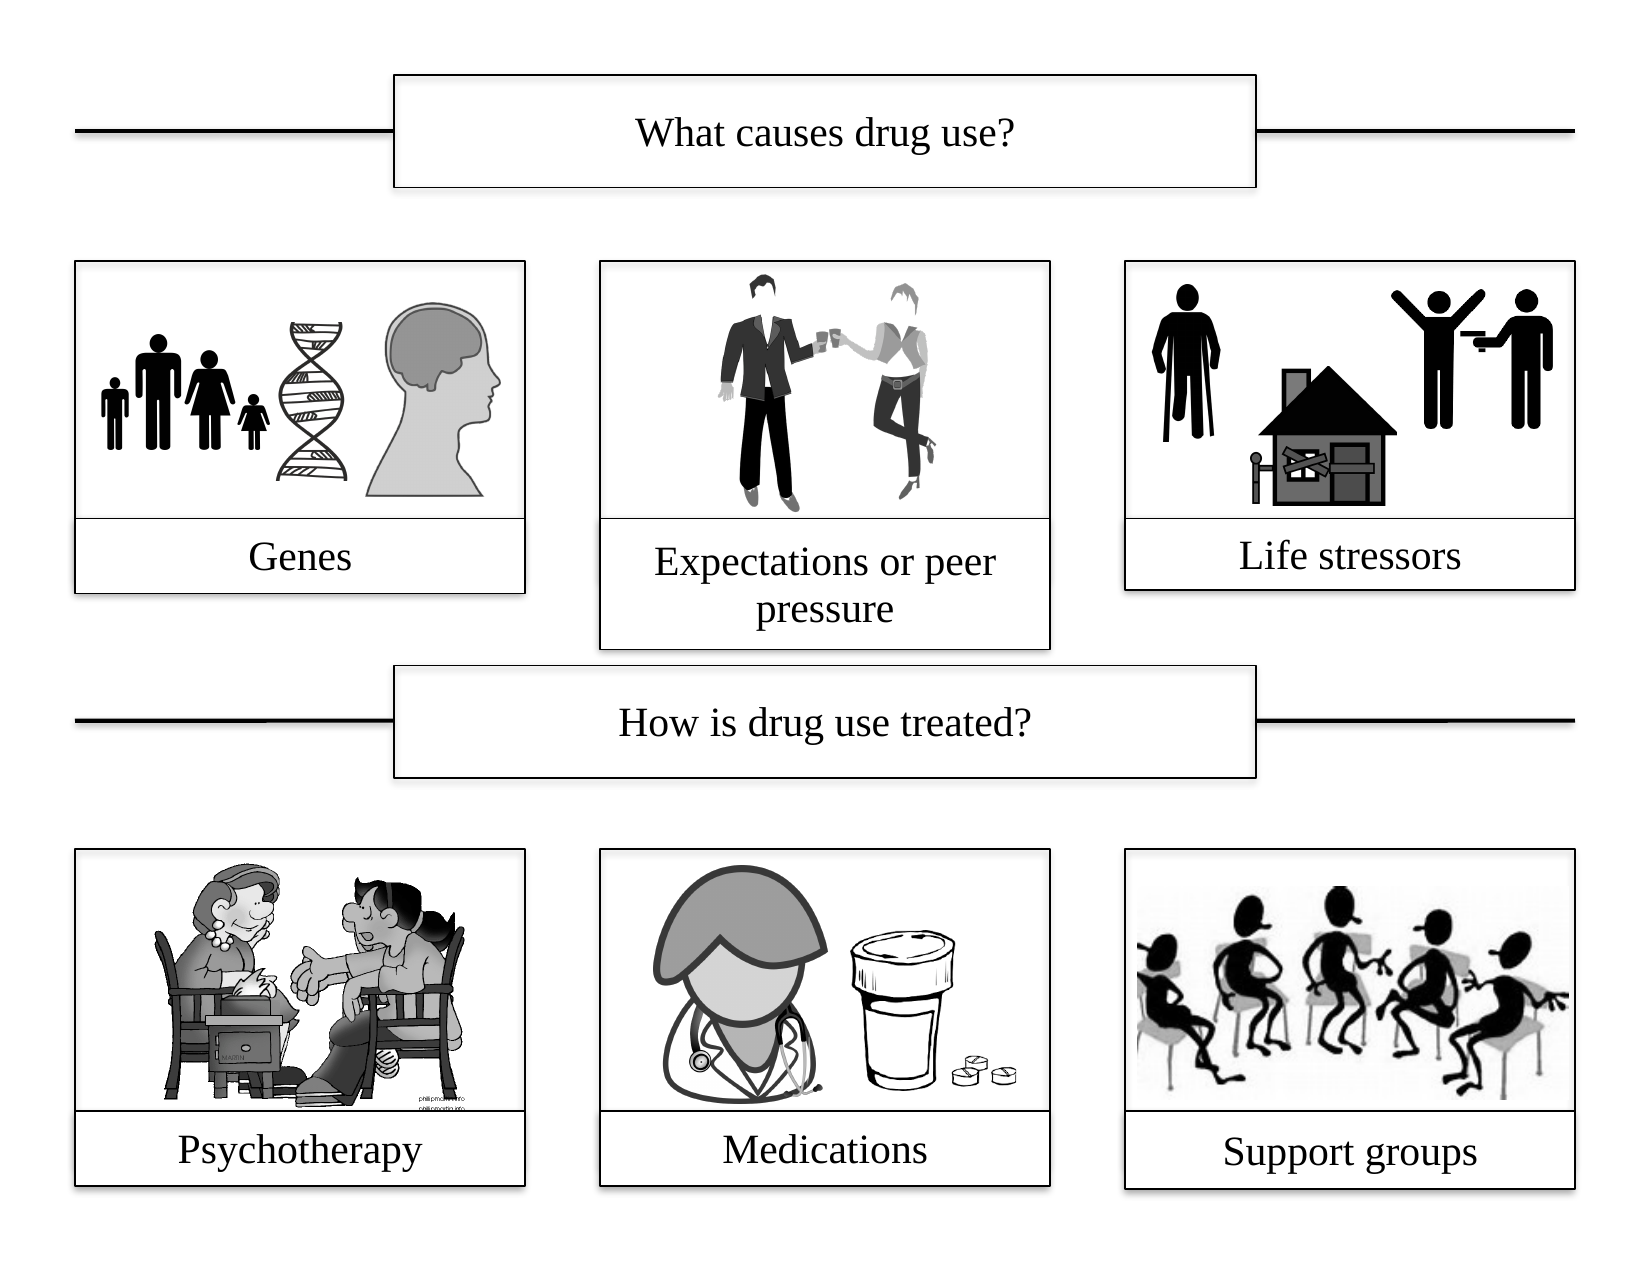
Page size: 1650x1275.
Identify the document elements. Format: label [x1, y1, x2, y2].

picture [140, 856, 472, 1116]
picture [365, 302, 501, 497]
picture [101, 334, 270, 450]
picture [850, 930, 1017, 1091]
picture [1250, 289, 1553, 506]
picture [1146, 284, 1225, 442]
picture [271, 322, 352, 481]
picture [653, 865, 841, 1104]
picture [709, 263, 944, 522]
picture [1137, 886, 1569, 1100]
